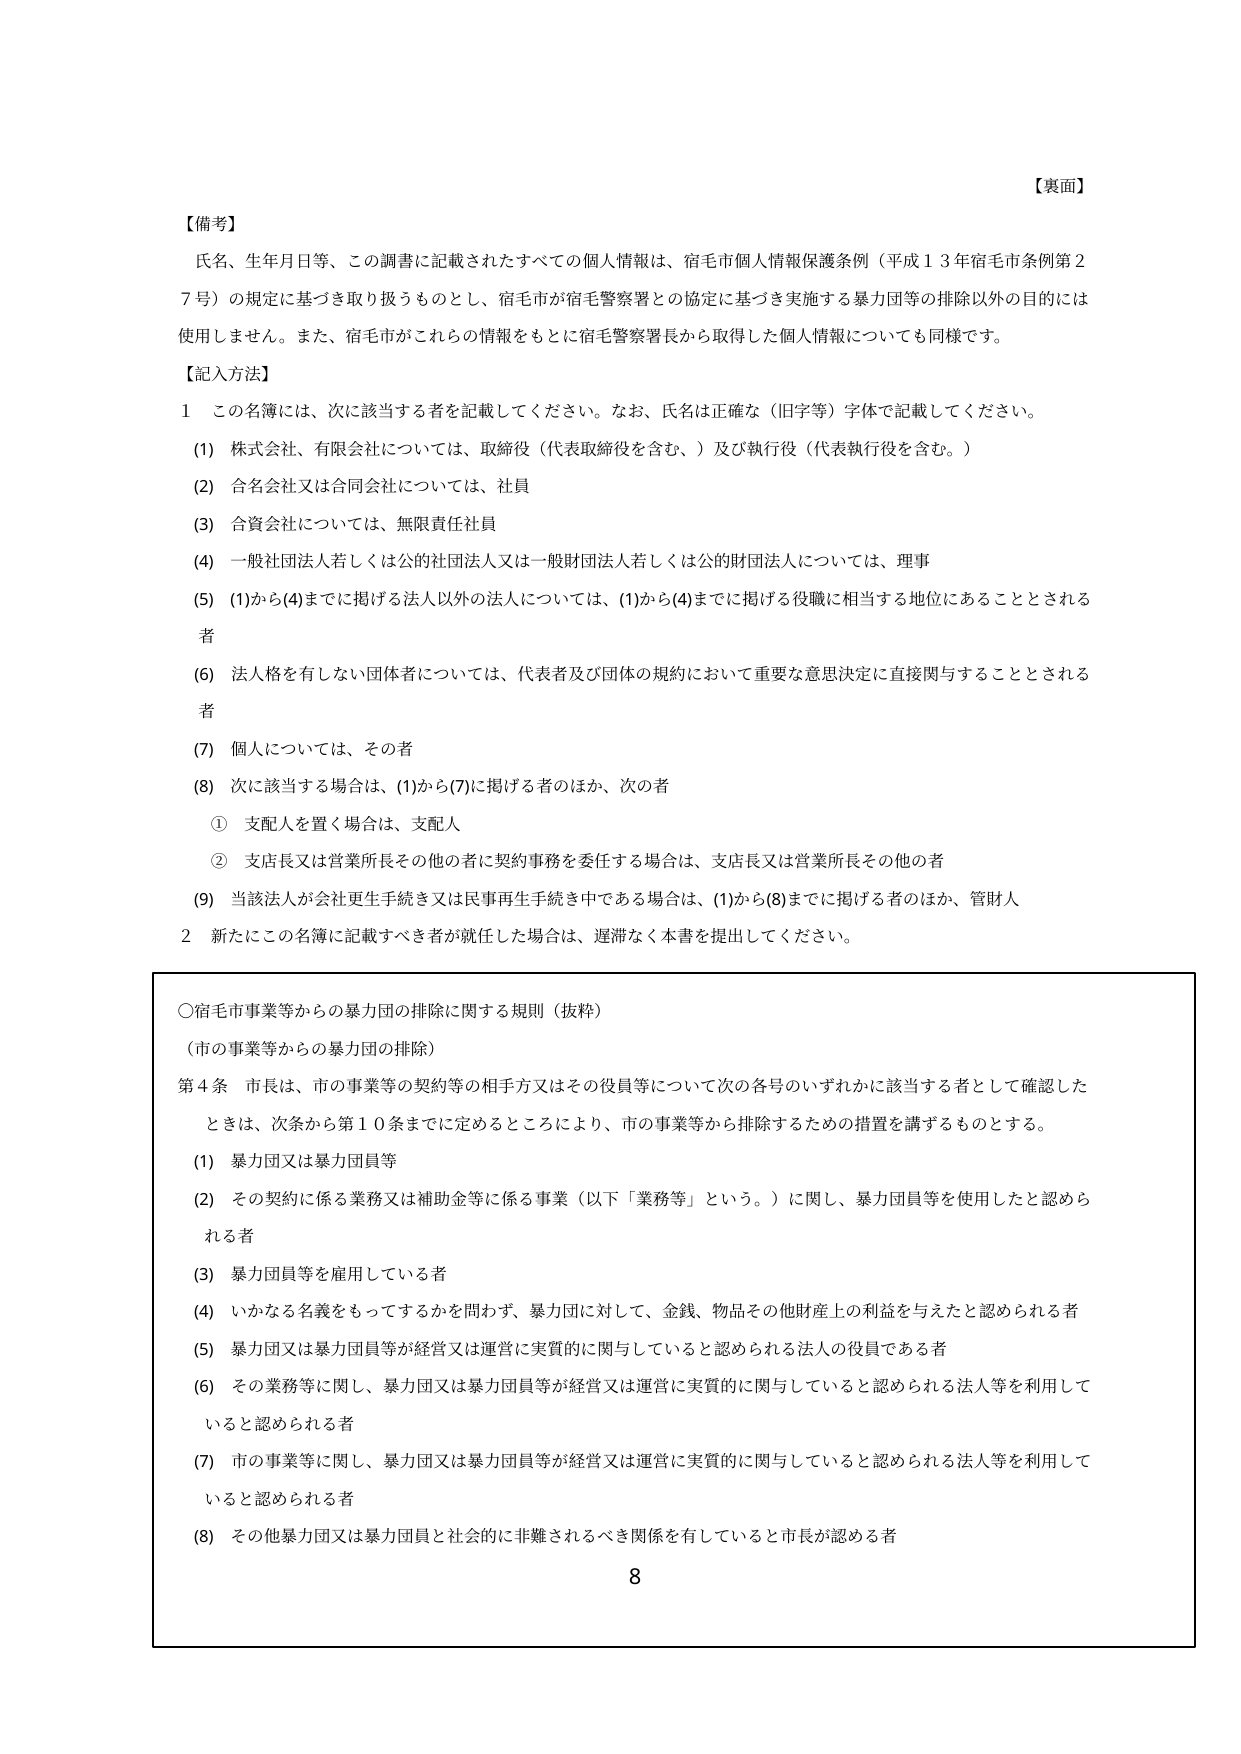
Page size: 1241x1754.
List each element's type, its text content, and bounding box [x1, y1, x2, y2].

text (5) (1)から(4)までに掲げる法人以外の法人については、(1)から(4)までに掲げる役職に相当する地位にあることとされる者 [177, 579, 1093, 654]
text １ この名簿には、次に該当する者を記載してください。なお、氏名は正確な（旧字等）字体で記載してください。 [177, 392, 1093, 429]
text (3) 暴力団員等を雇用している者 [177, 1254, 1093, 1292]
text (8) その他暴力団又は暴力団員と社会的に非難されるべき関係を有していると市長が認める者 [177, 1517, 1093, 1554]
text (7) 個人については、その者 [177, 729, 1093, 767]
text (1) 株式会社、有限会社については、取締役（代表取締役を含む、）及び執行役（代表執行役を含む。） [177, 429, 1093, 467]
text (1) 暴力団又は暴力団員等 [177, 1142, 1093, 1179]
text ２ 新たにこの名簿に記載すべき者が就任した場合は、遅滞なく本書を提出してください。 [177, 917, 1093, 954]
text ② 支店長又は営業所長その他の者に契約事務を委任する場合は、支店長又は営業所長その他の者 [177, 842, 1093, 879]
text (7) 市の事業等に関し、暴力団又は暴力団員等が経営又は運営に実質的に関与していると認められる法人等を利用していると認められる者 [177, 1442, 1093, 1517]
text (3) 合資会社については、無限責任社員 [177, 504, 1093, 542]
text 第４条 市長は、市の事業等の契約等の相手方又はその役員等について次の各号のいずれかに該当する者として確認したときは、次条から第１０条までに定めるところにより、市の事業等から排除するための措置を講ずるものとする。 [177, 1067, 1093, 1142]
text （市の事業等からの暴力団の排除） [177, 1029, 1093, 1067]
text (2) その契約に係る業務又は補助金等に係る事業（以下「業務等」という。）に関し、暴力団員等を使用したと認められる者 [177, 1179, 1093, 1254]
text 【備考】 [177, 204, 1093, 242]
text (8) 次に該当する場合は、(1)から(7)に掲げる者のほか、次の者 [177, 767, 1093, 804]
text (4) いかなる名義をもってするかを問わず、暴力団に対して、金銭、物品その他財産上の利益を与えたと認められる者 [177, 1292, 1093, 1329]
text (2) 合名会社又は合同会社については、社員 [177, 467, 1093, 504]
text (4) 一般社団法人若しくは公的社団法人又は一般財団法人若しくは公的財団法人については、理事 [177, 542, 1093, 579]
text 【記入方法】 [177, 354, 1093, 392]
text (9) 当該法人が会社更生手続き又は民事再生手続き中である場合は、(1)から(8)までに掲げる者のほか、管財人 [177, 879, 1093, 917]
text 〇宿毛市事業等からの暴力団の排除に関する規則（抜粋） [177, 992, 1093, 1029]
text (6) 法人格を有しない団体者については、代表者及び団体の規約において重要な意思決定に直接関与することとされる者 [177, 654, 1093, 729]
text 氏名、生年月日等、この調書に記載されたすべての個人情報は、宿毛市個人情報保護条例（平成１３年宿毛市条例第２７号）の規定に基づき取り扱うものとし、宿毛市が宿毛警察署との協定に基づき実施する暴力団等の排除以外の目的には使用しません。また、宿毛市がこれらの情報をもとに宿毛警察署長から取得した個人情報についても同様です。 [177, 242, 1093, 354]
text ① 支配人を置く場合は、支配人 [177, 804, 1093, 842]
text 【裏面】 [177, 167, 1093, 204]
text (5) 暴力団又は暴力団員等が経営又は運営に実質的に関与していると認められる法人の役員である者 [177, 1329, 1093, 1367]
text (6) その業務等に関し、暴力団又は暴力団員等が経営又は運営に実質的に関与していると認められる法人等を利用していると認められる者 [177, 1367, 1093, 1442]
